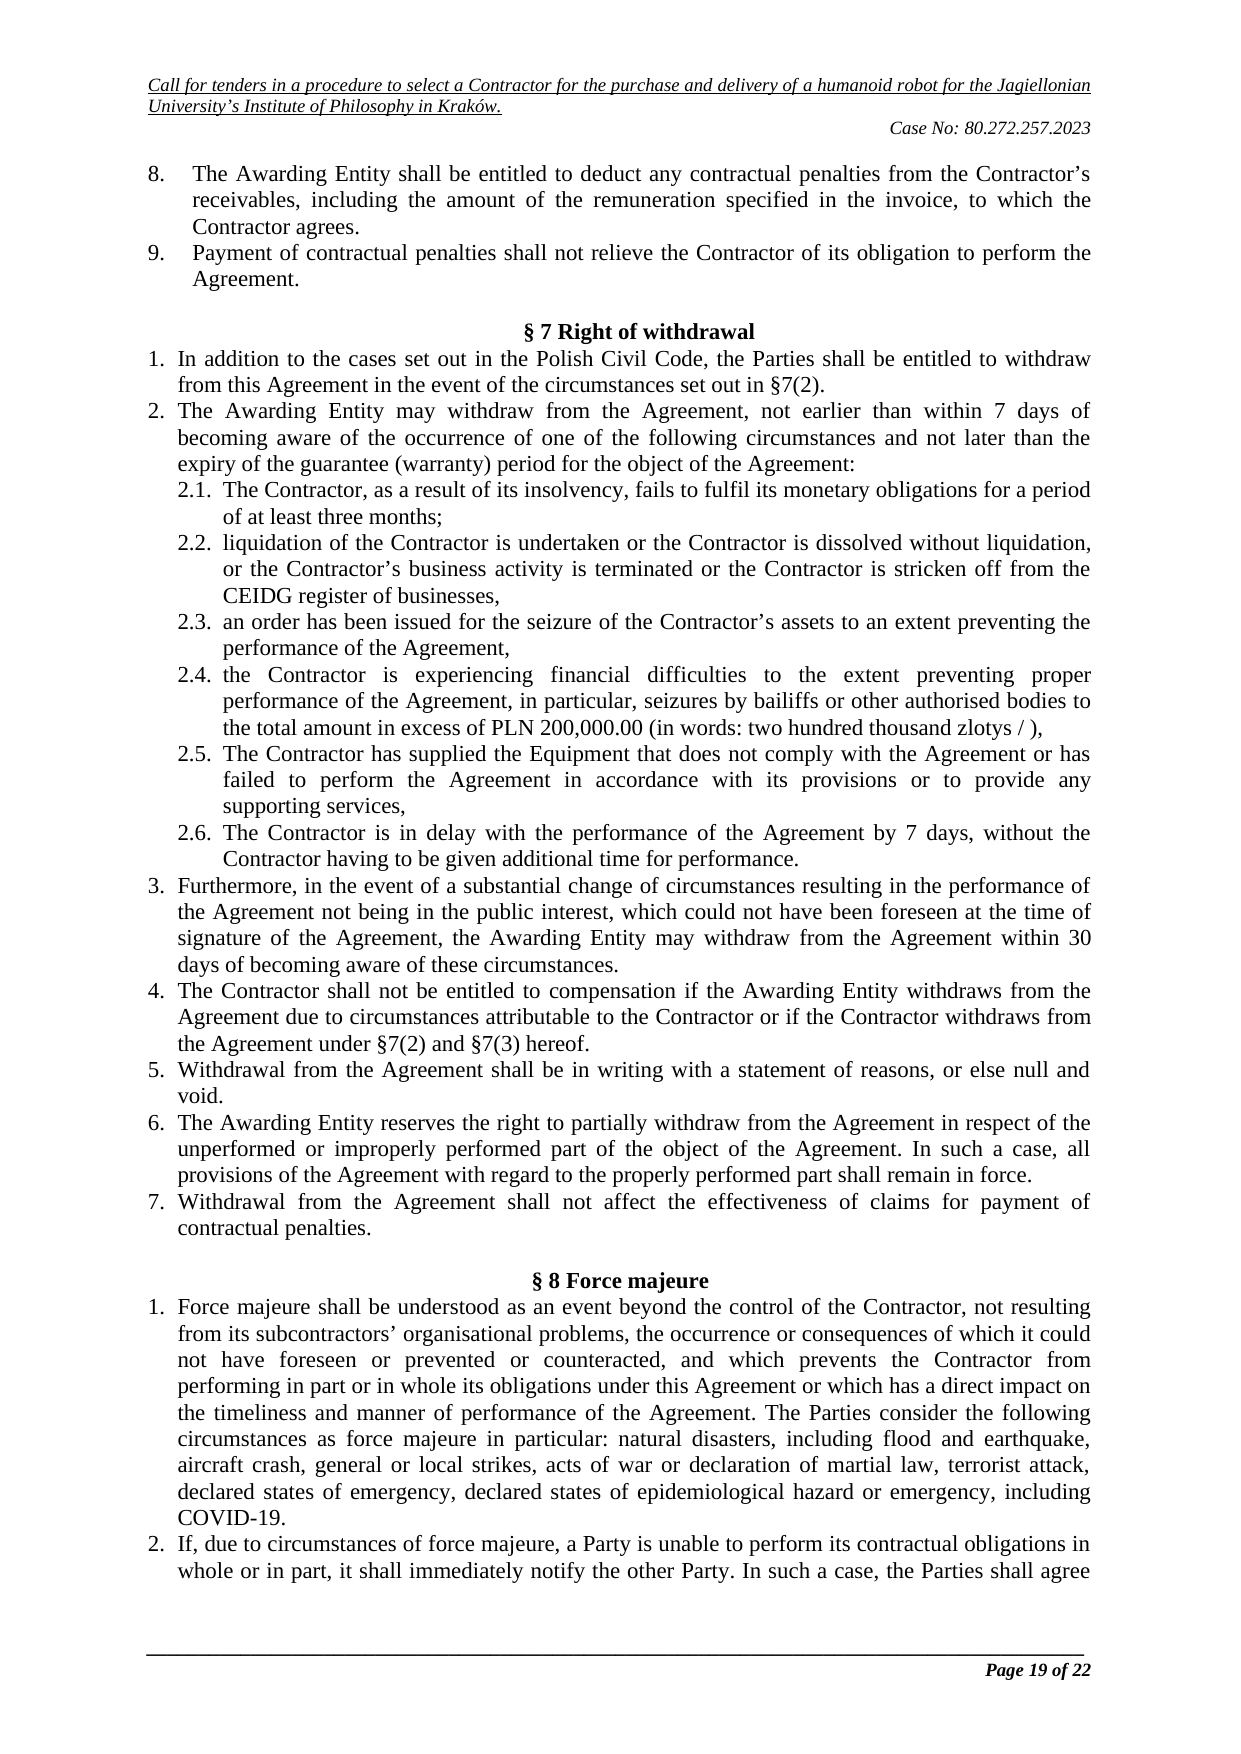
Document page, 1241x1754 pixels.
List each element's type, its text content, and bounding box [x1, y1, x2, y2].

list Furthermore, in the event of a substantial change of circumstances resulting in the performance of the Agreement not being in the public interest, which could not have been foreseen at the time of signature of the Agreement, the Awarding Entity may withdraw from the Agreement within 30 days of becoming aware of these circumstances. [148, 872, 1093, 977]
list In addition to the cases set out in the Polish Civil Code, the Parties shall be entitled to withdraw from this Agreement in the event of the circumstances set out in §7(2). [148, 344, 1093, 397]
list The Awarding Entity reserves the right to partially withdraw from the Agreement in respect of the unperformed or improperly performed part of the object of the Agreement. In such a case, all provisions of the Agreement with regard to the properly performed part shall remain in force. [148, 1109, 1093, 1188]
list The Contractor shall not be entitled to compensation if the Awarding Entity withdraws from the Agreement due to circumstances attributable to the Contractor or if the Contractor withdraws from the Agreement under §7(2) and §7(3) hereof. [148, 977, 1093, 1056]
list Payment of contractual penalties shall not relieve the Contractor of its obligation to perform the Agreement. [148, 239, 1093, 292]
list The Contractor is in delay with the performance of the Agreement by 7 days, without the Contractor having to be given additional time for performance. [177, 819, 1093, 872]
list liquidation of the Contractor is undertaken or the Contractor is dissolved without liquidation, or the Contractor’s business activity is terminated or the Contractor is stricken off from the CEIDG register of businesses, [177, 529, 1093, 608]
list Withdrawal from the Agreement shall not affect the effectiveness of claims for payment of contractual penalties. [148, 1188, 1093, 1241]
list The Awarding Entity may withdraw from the Agreement, not earlier than within 7 days of becoming aware of the occurrence of one of the following circumstances and not later than the expiry of the guarantee (warranty) period for the object of the Agreement: [148, 397, 1093, 476]
list The Contractor has supplied the Equipment that does not comply with the Agreement or has failed to perform the Agreement in accordance with its provisions or to provide any supporting services, [177, 740, 1093, 819]
text § 7 Right of withdrawal [185, 318, 1093, 344]
list The Contractor, as a result of its insolvency, fails to fulfil its monetary obligations for a period of at least three months; [177, 476, 1093, 529]
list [148, 1531, 1093, 1583]
list Force majeure shall be understood as an event beyond the control of the Contractor, not resulting from its subcontractors’ organisational problems, the occurrence or consequences of which it could not have foreseen or prevented or counteracted, and which prevents the Contractor from performing in part or in whole its obligations under this Agreement or which has a direct impact on the timeliness and manner of performance of the Agreement. The Parties consider the following circumstances as force majeure in particular: natural disasters, including flood and earthquake, aircraft crash, general or local strikes, acts of war or declaration of martial law, terrorist attack, declared states of emergency, declared states of epidemiological hazard or emergency, including COVID-19. [148, 1293, 1093, 1531]
list Withdrawal from the Agreement shall be in writing with a statement of reasons, or else null and void. [148, 1056, 1093, 1109]
list the Contractor is experiencing financial difficulties to the extent preventing proper performance of the Agreement, in particular, seizures by bailiffs or other authorised bodies to the total amount in excess of PLN 200,000.00 (in words: two hundred thousand zlotys / ), [177, 661, 1093, 740]
list an order has been issued for the seizure of the Contractor’s assets to an extent preventing the performance of the Agreement, [177, 608, 1093, 661]
text § 8 Force majeure [148, 1267, 1093, 1293]
list The Awarding Entity shall be entitled to deduct any contractual penalties from the Contractor’s receivables, including the amount of the remuneration specified in the invoice, to which the Contractor agrees. [148, 160, 1093, 239]
